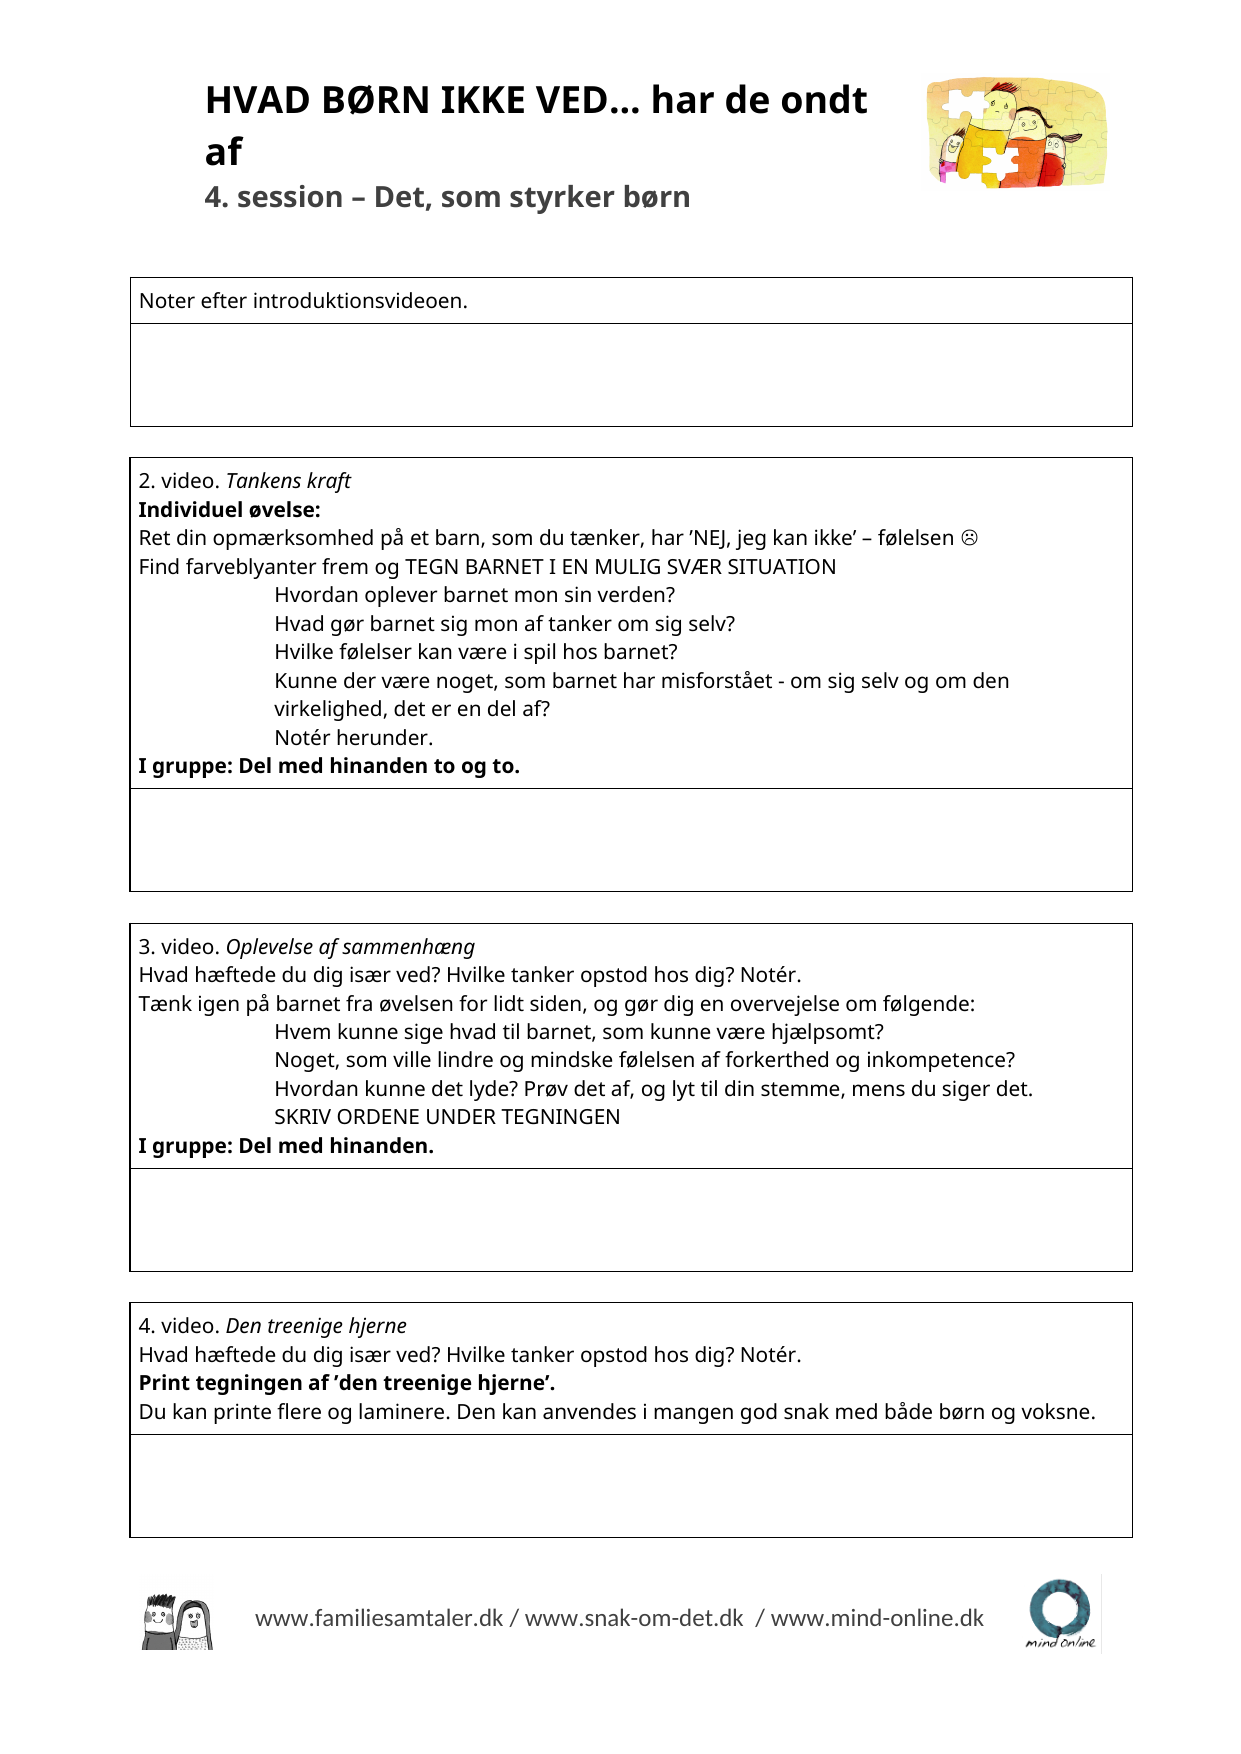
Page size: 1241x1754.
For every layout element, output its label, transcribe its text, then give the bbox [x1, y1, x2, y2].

table_cell [131, 1435, 1132, 1537]
picture [1022, 1574, 1102, 1654]
table_cell [131, 324, 1132, 426]
table_cell [131, 1169, 1132, 1271]
table_header Noter efter introduktionsvideoen. [131, 278, 1132, 323]
table_header 2. video. Tankens kraft Individuel øvelse: Ret din opmærksomhed på et barn, som du tænker, har ’NEJ, jeg kan ikke’ – følelsen Find farveblyanter frem og TEGN BARNET I EN MULIG SVÆR SITUATION Hvordan oplever barnet mon sin verden? Hvad gør barnet sig mon af tanker om sig selv? Hvilke følelser kan være i spil hos barnet? Kunne der være noget, som barnet har misforstået - om sig selv og om den virkelighed, det er en del af? Notér herunder. I gruppe: Del med hinanden to og to. [131, 458, 1132, 788]
table_cell [131, 789, 1132, 891]
table_header 4. video. Den treenige hjerne Hvad hæftede du dig især ved? Hvilke tanker opstod hos dig? Notér. Print tegningen af ’den treenige hjerne’. Du kan printe flere og laminere. Den kan anvendes i mangen god snak med både børn og voksne. [131, 1303, 1132, 1434]
table_header 3. video. Oplevelse af sammenhæng Hvad hæftede du dig især ved? Hvilke tanker opstod hos dig? Notér. Tænk igen på barnet fra øvelsen for lidt siden, og gør dig en overvejelse om følgende: Hvem kunne sige hvad til barnet, som kunne være hjælpsomt? Noget, som ville lindre og mindske følelsen af forkerthed og inkompetence? Hvordan kunne det lyde? Prøv det af, og lyt til din stemme, mens du siger det. SKRIV ORDENE UNDER TEGNINGEN I gruppe: Del med hinanden. [131, 924, 1132, 1168]
picture [139, 1574, 215, 1650]
picture [920, 73, 1111, 191]
